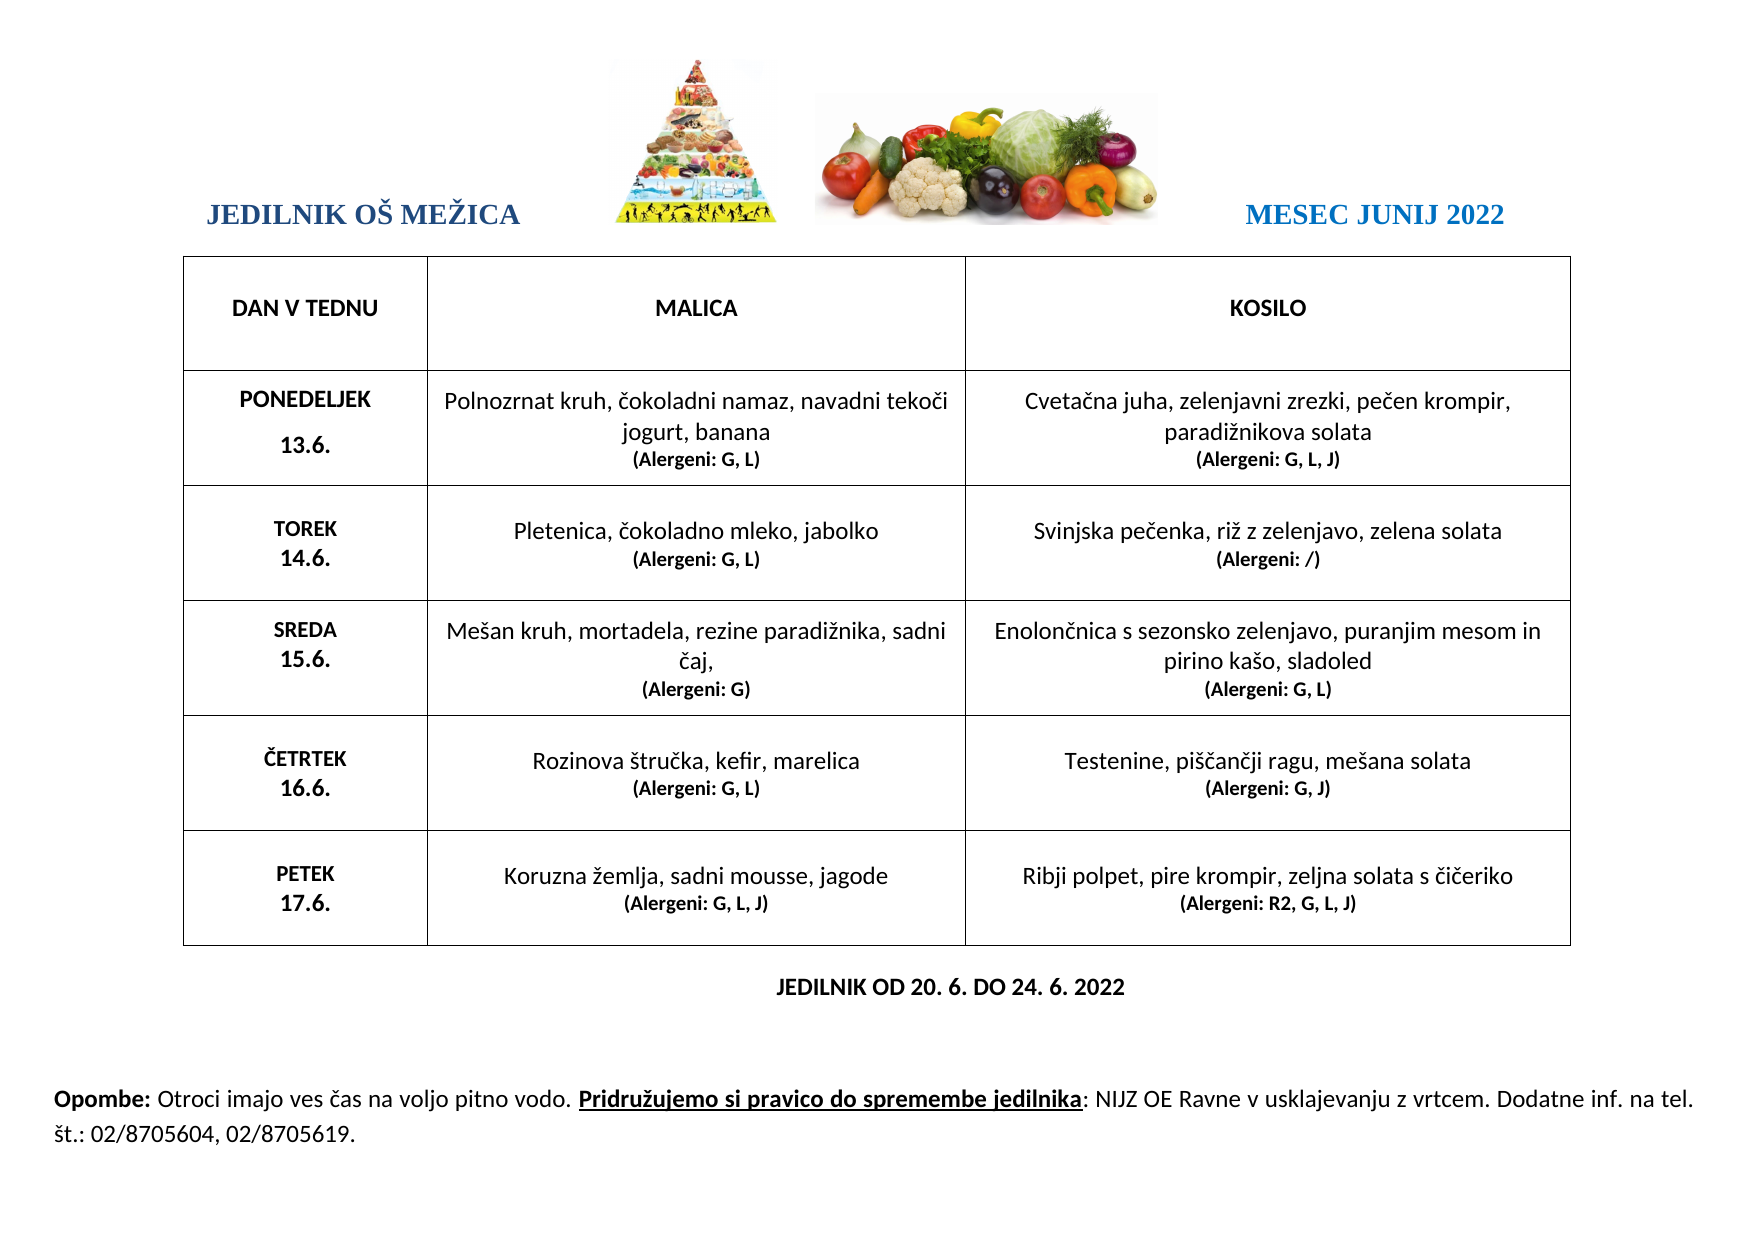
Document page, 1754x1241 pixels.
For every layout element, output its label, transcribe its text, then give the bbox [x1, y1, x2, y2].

table_cell Mešan kruh, mortadela, rezine paradižnika, sadni čaj, (Alergeni: G) [428, 601, 965, 715]
table_cell Rozinova štručka, kefir, marelica (Alergeni: G, L) [428, 716, 965, 830]
picture [814, 93, 1158, 225]
table_cell Pletenica, čokoladno mleko, jabolko (Alergeni: G, L) [428, 486, 965, 600]
table_cell Cvetačna juha, zelenjavni zrezki, pečen krompir, paradižnikova solata (Alergeni: G, L, J) [966, 371, 1570, 485]
table_cell Enolončnica s sezonsko zelenjavo, puranjim mesom in pirino kašo, sladoled (Alergeni: G, L) [966, 601, 1570, 715]
table_cell PETEK 17.6. [184, 831, 427, 945]
table_cell ČETRTEK 16.6. [184, 716, 427, 830]
table_cell Ribji polpet, pire krompir, zeljna solata s čičeriko (Alergeni: R2, G, L, J) [966, 831, 1570, 945]
picture [607, 59, 779, 225]
table_cell PONEDELJEK 13.6. [184, 371, 427, 485]
table_cell Testenine, piščančji ragu, mešana solata (Alergeni: G, J) [966, 716, 1570, 830]
table_cell Svinjska pečenka, riž z zelenjavo, zelena solata (Alergeni: /) [966, 486, 1570, 600]
table_header DAN V TEDNU [184, 257, 427, 370]
table_header KOSILO [966, 257, 1570, 370]
table_cell Koruzna žemlja, sadni mousse, jagode (Alergeni: G, L, J) [428, 831, 965, 945]
table_cell TOREK 14.6. [184, 486, 427, 600]
table_cell SREDA 15.6. [184, 601, 427, 715]
table_cell Polnozrnat kruh, čokoladni namaz, navadni tekoči jogurt, banana (Alergeni: G, L) [428, 371, 965, 485]
text JEDILNIK OD 20. 6. DO 24. 6. 2022 [221, 328, 1606, 1001]
table_header MALICA [428, 257, 965, 370]
